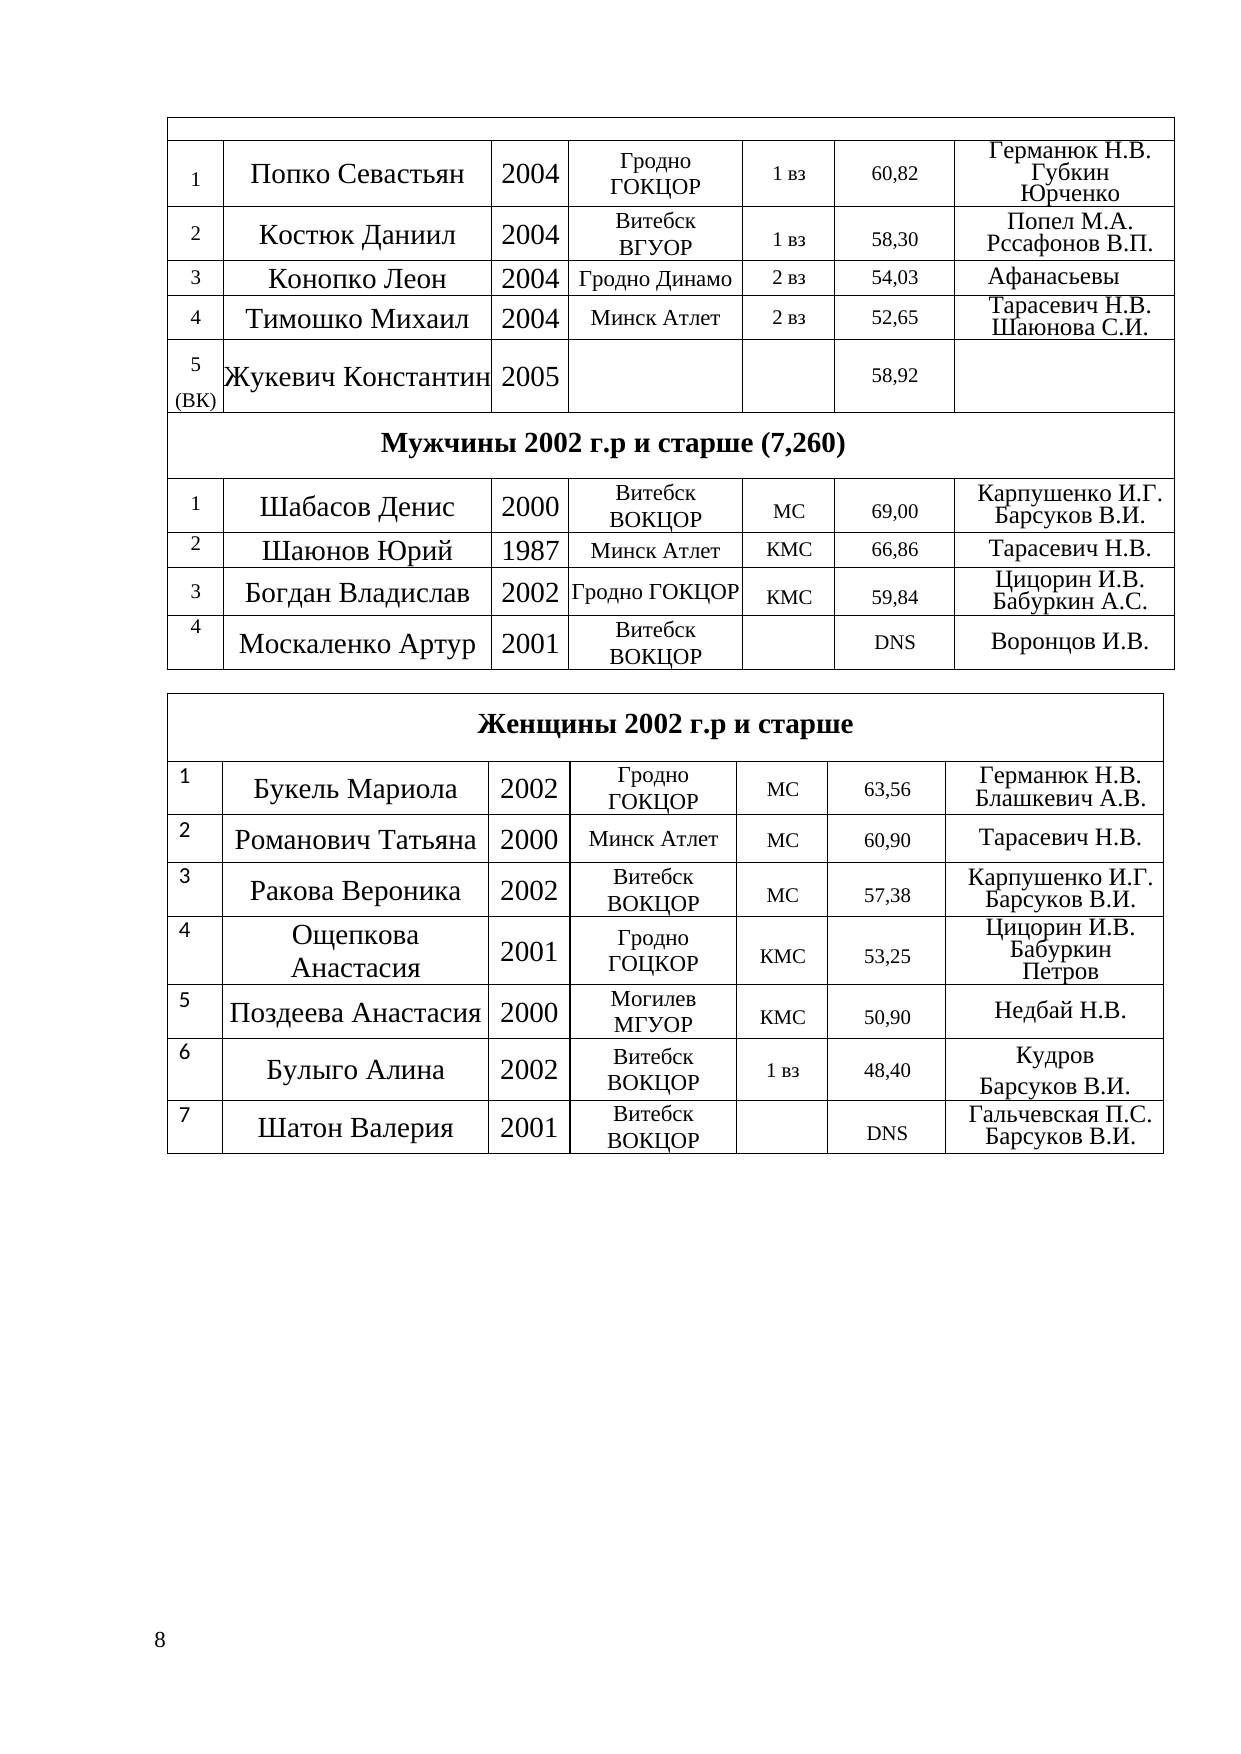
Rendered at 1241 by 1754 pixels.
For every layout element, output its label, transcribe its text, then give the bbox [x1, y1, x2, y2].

table_cell Минск Атлет [569, 296, 742, 339]
table_cell МС [737, 815, 827, 862]
table_cell Недбай Н.В. [946, 985, 1163, 1038]
table_cell [955, 340, 1174, 412]
table_cell 2004 [492, 261, 568, 294]
table_cell Шаюнов Юрий [224, 533, 491, 567]
table_cell Витебск ВОКЦОР [569, 479, 742, 532]
table_cell Минск Атлет [571, 815, 736, 862]
table_cell Попел М.А. Рссафонов В.П. [955, 207, 1174, 260]
table_cell 6 [168, 1039, 222, 1099]
table_cell 2005 [492, 340, 568, 412]
table_cell 2004 [492, 207, 568, 260]
table_cell Витебск ВОКЦОР [571, 1101, 736, 1153]
table_cell Витебск ВОКЦОР [571, 863, 736, 916]
table_cell 2001 [489, 1101, 569, 1153]
table_cell 1 [168, 762, 222, 814]
table_cell Минск Атлет [569, 533, 742, 567]
table_cell 59,84 [835, 568, 954, 615]
table_cell Германюк Н.В. Блашкевич А.В. [946, 762, 1163, 814]
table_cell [168, 118, 1174, 139]
table_cell МС [743, 479, 834, 532]
table_cell 1987 [492, 533, 568, 567]
table_cell 4 [168, 296, 223, 339]
table_cell Цицорин И.В. Бабуркин Петров [946, 917, 1163, 984]
table_cell 63,56 [828, 762, 945, 814]
table_cell 2 [168, 207, 223, 260]
table_cell Витебск ВГУОР [569, 207, 742, 260]
table_cell Тарасевич Н.В. [946, 815, 1163, 862]
table_cell Тимошко Михаил [224, 296, 491, 339]
table_cell 5 (ВК) [168, 340, 223, 412]
table_cell 2000 [492, 479, 568, 532]
table_cell Богдан Владислав [224, 568, 491, 615]
table_cell Конопко Леон [224, 261, 491, 294]
table_cell 54,03 [835, 261, 954, 294]
table_cell 2000 [489, 985, 569, 1038]
table_cell Воронцов И.В. [955, 616, 1174, 669]
table_cell Шабасов Денис [224, 479, 491, 532]
table_cell Булыго Алина [223, 1039, 488, 1099]
table_cell Ракова Вероника [223, 863, 488, 916]
table_cell 2004 [492, 296, 568, 339]
table_cell 2 вз [743, 296, 834, 339]
table_cell Букель Мариола [223, 762, 488, 814]
table_cell Ощепкова Анастасия [223, 917, 488, 984]
table_cell 4 [168, 616, 223, 669]
table_cell [569, 340, 742, 412]
table_cell 60,82 [835, 141, 954, 206]
table_cell 2002 [489, 762, 569, 814]
table_cell Попко Севастьян [224, 141, 491, 206]
table_cell Костюк Даниил [224, 207, 491, 260]
table_cell 1 вз [737, 1039, 827, 1099]
table_cell Карпушенко И.Г. Барсуков В.И. [955, 479, 1174, 532]
table_cell Афанасьевы [955, 261, 1174, 294]
table_cell Поздеева Анастасия [223, 985, 488, 1038]
table_cell Германюк Н.В. Губкин Юрченко [955, 141, 1174, 206]
table_cell 1 [168, 141, 223, 206]
table_cell Цицорин И.В. Бабуркин А.С. [955, 568, 1174, 615]
table_cell Могилев МГУОР [571, 985, 736, 1038]
table_cell 1 вз [743, 207, 834, 260]
table_cell КМС [743, 568, 834, 615]
table_cell Тарасевич Н.В. [955, 533, 1174, 567]
table_cell 2 вз [743, 261, 834, 294]
table_cell Гродно ГОКЦОР [569, 141, 742, 206]
table_cell Гродно ГОКЦОР [569, 568, 742, 615]
table_cell Гальчевская П.С. Барсуков В.И. [946, 1101, 1163, 1153]
table_cell 3 [168, 261, 223, 294]
table_cell [743, 616, 834, 669]
table_cell Тарасевич Н.В. Шаюнова С.И. [955, 296, 1174, 339]
table_header Женщины 2002 г.р и старше [168, 694, 1163, 761]
table_cell 5 [168, 985, 222, 1038]
table_cell Романович Татьяна [223, 815, 488, 862]
table_cell 58,92 [835, 340, 954, 412]
table_cell 2001 [492, 616, 568, 669]
table_cell DNS [835, 616, 954, 669]
table_cell 1 [168, 479, 223, 532]
table_cell 2000 [489, 815, 569, 862]
table_cell Шатон Валерия [223, 1101, 488, 1153]
table_cell МС [737, 863, 827, 916]
table_cell 3 [168, 863, 222, 916]
table_cell Москаленко Артур [224, 616, 491, 669]
table_cell 2002 [492, 568, 568, 615]
table_cell 1 вз [743, 141, 834, 206]
table_cell Жукевич Константин [224, 340, 491, 412]
table_cell 2002 [489, 1039, 569, 1099]
table_cell [743, 340, 834, 412]
table_cell 2001 [489, 917, 569, 984]
table_cell Витебск ВОКЦОР [571, 1039, 736, 1099]
table_cell 58,30 [835, 207, 954, 260]
table_cell 52,65 [835, 296, 954, 339]
table_cell 48,40 [828, 1039, 945, 1099]
table_cell 4 [168, 917, 222, 984]
table_cell КМС [743, 533, 834, 567]
table_cell 57,38 [828, 863, 945, 916]
table_cell DNS [828, 1101, 945, 1153]
table_cell Карпушенко И.Г. Барсуков В.И. [946, 863, 1163, 916]
table_cell 50,90 [828, 985, 945, 1038]
table_cell Гродно ГОЦКОР [571, 917, 736, 984]
table_cell 69,00 [835, 479, 954, 532]
table_cell 2004 [492, 141, 568, 206]
table_cell КМС [737, 985, 827, 1038]
table_cell Витебск ВОКЦОР [569, 616, 742, 669]
table_cell МС [737, 762, 827, 814]
table_cell 2 [168, 815, 222, 862]
table_cell Мужчины 2002 г.р и старше (7,260) [168, 413, 1174, 478]
table_cell [737, 1101, 827, 1153]
table_cell Кудров Барсуков В.И. [946, 1039, 1163, 1099]
table_cell КМС [737, 917, 827, 984]
table_cell 2 [168, 533, 223, 567]
table_cell 66,86 [835, 533, 954, 567]
table_cell 3 [168, 568, 223, 615]
table_cell 7 [168, 1101, 222, 1153]
table_cell 60,90 [828, 815, 945, 862]
table_cell 53,25 [828, 917, 945, 984]
table_cell Гродно Динамо [569, 261, 742, 294]
table_cell 2002 [489, 863, 569, 916]
table_cell Гродно ГОКЦОР [571, 762, 736, 814]
